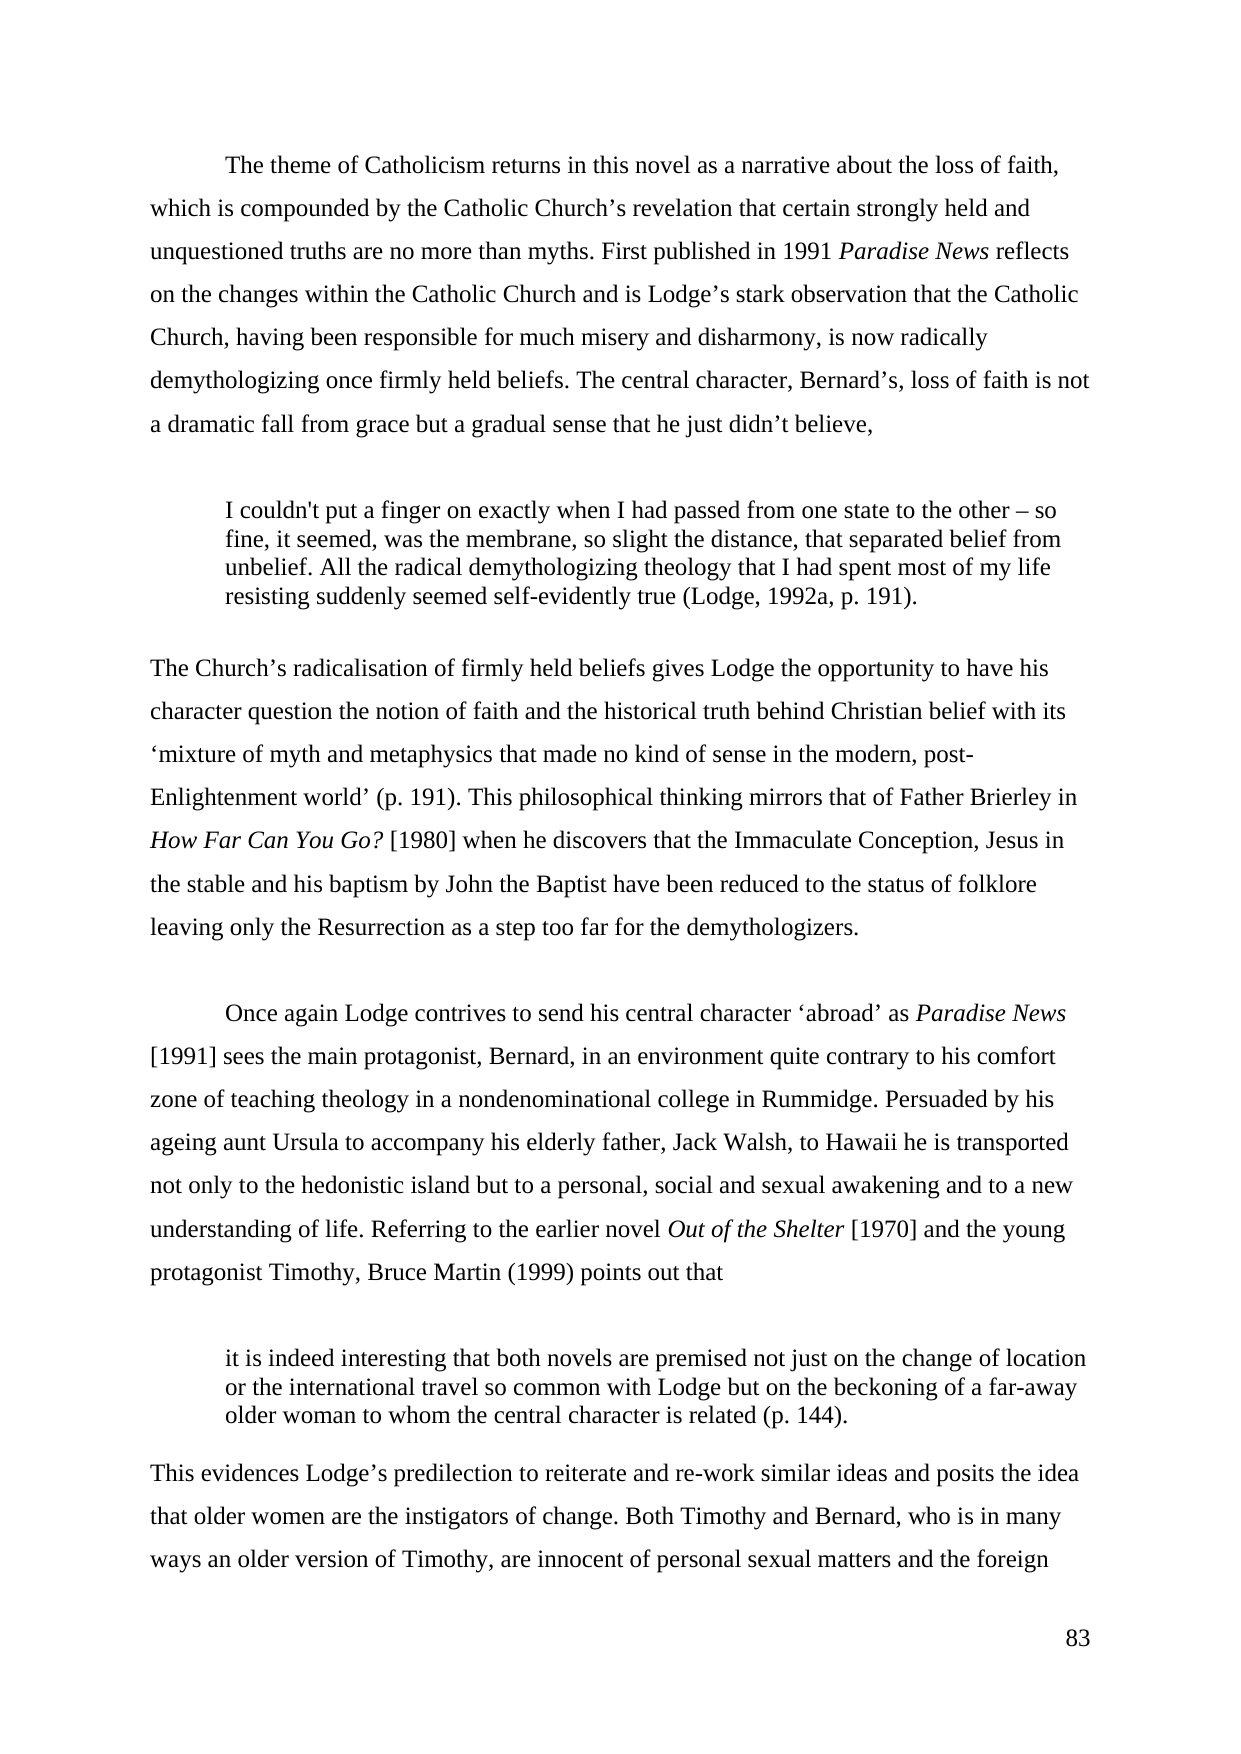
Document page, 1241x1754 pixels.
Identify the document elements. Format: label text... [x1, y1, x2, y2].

text The Church’s radicalisation of firmly held beliefs gives Lodge the opportunity to have his character question the notion of faith and the historical truth behind Christian belief with its ‘mixture of myth and metaphysics that made no kind of sense in the modern, post-Enlightenment world’ (p. 191). This philosophical thinking mirrors that of Father Brierley in How Far Can You Go? [1980] when he discovers that the Immaculate Conception, Jesus in the stable and his baptism by John the Baptist have been reduced to the status of folklore leaving only the Resurrection as a step too far for the demythologizers. [150, 653, 1090, 941]
text The theme of Catholicism returns in this novel as a narrative about the loss of faith, which is compounded by the Catholic Church’s revelation that certain strongly held and unquestioned truths are no more than myths. First published in 1991 Paradise News reflects on the changes within the Catholic Church and is Lodge’s stark observation that the Catholic Church, having been responsible for much misery and disharmony, is now radically demythologizing once firmly held beliefs. The central character, Bernard’s, loss of faith is not a dramatic fall from grace but a gradual sense that he just didn’t believe, [150, 150, 1090, 437]
text I couldn't put a finger on exactly when I had passed from one state to the other – so fine, it seemed, was the membrane, so slight the distance, that separated belief from unbelief. All the radical demythologizing theology that I had spent most of my life resisting suddenly seemed self-evidently true (Lodge, 1992a, p. 191). [225, 495, 1090, 610]
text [150, 1458, 1090, 1573]
text it is indeed interesting that both novels are premised not just on the change of location or the international travel so common with Lodge but on the beckoning of a far-away older woman to whom the central character is related (p. 144). [225, 1343, 1090, 1429]
text Once again Lodge contrives to send his central character ‘abroad’ as Paradise News [1991] sees the main protagonist, Bernard, in an environment quite contrary to his comfort zone of teaching theology in a nondenominational college in Rummidge. Persuaded by his ageing aunt Ursula to accompany his elderly father, Jack Walsh, to Hawaii he is transported not only to the hedonistic island but to a personal, social and sexual awakening and to a new understanding of life. Referring to the earlier novel Out of the Shelter [1970] and the young protagonist Timothy, Bruce Martin (1999) points out that [150, 998, 1090, 1286]
